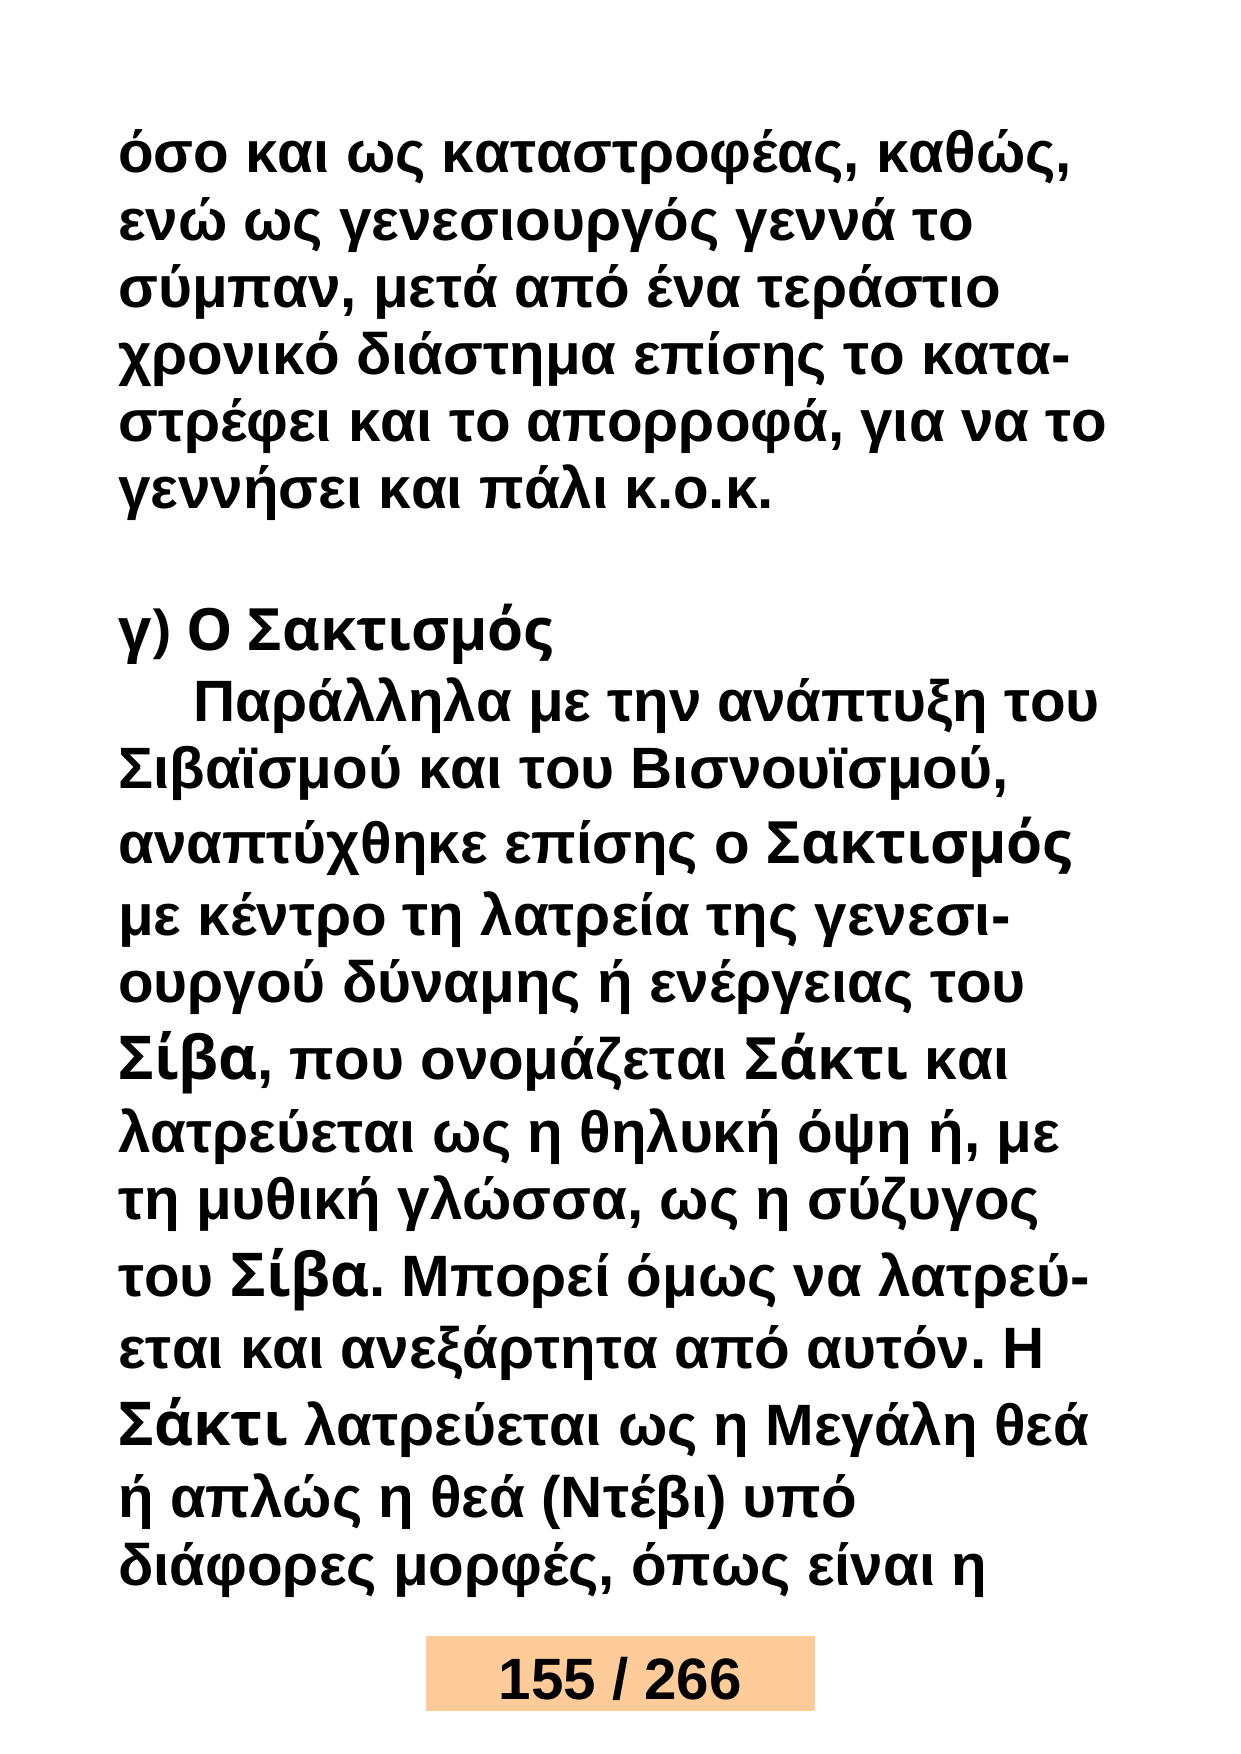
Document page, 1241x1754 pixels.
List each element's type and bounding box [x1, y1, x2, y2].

text [118, 118, 1122, 521]
text [118, 588, 1122, 1597]
